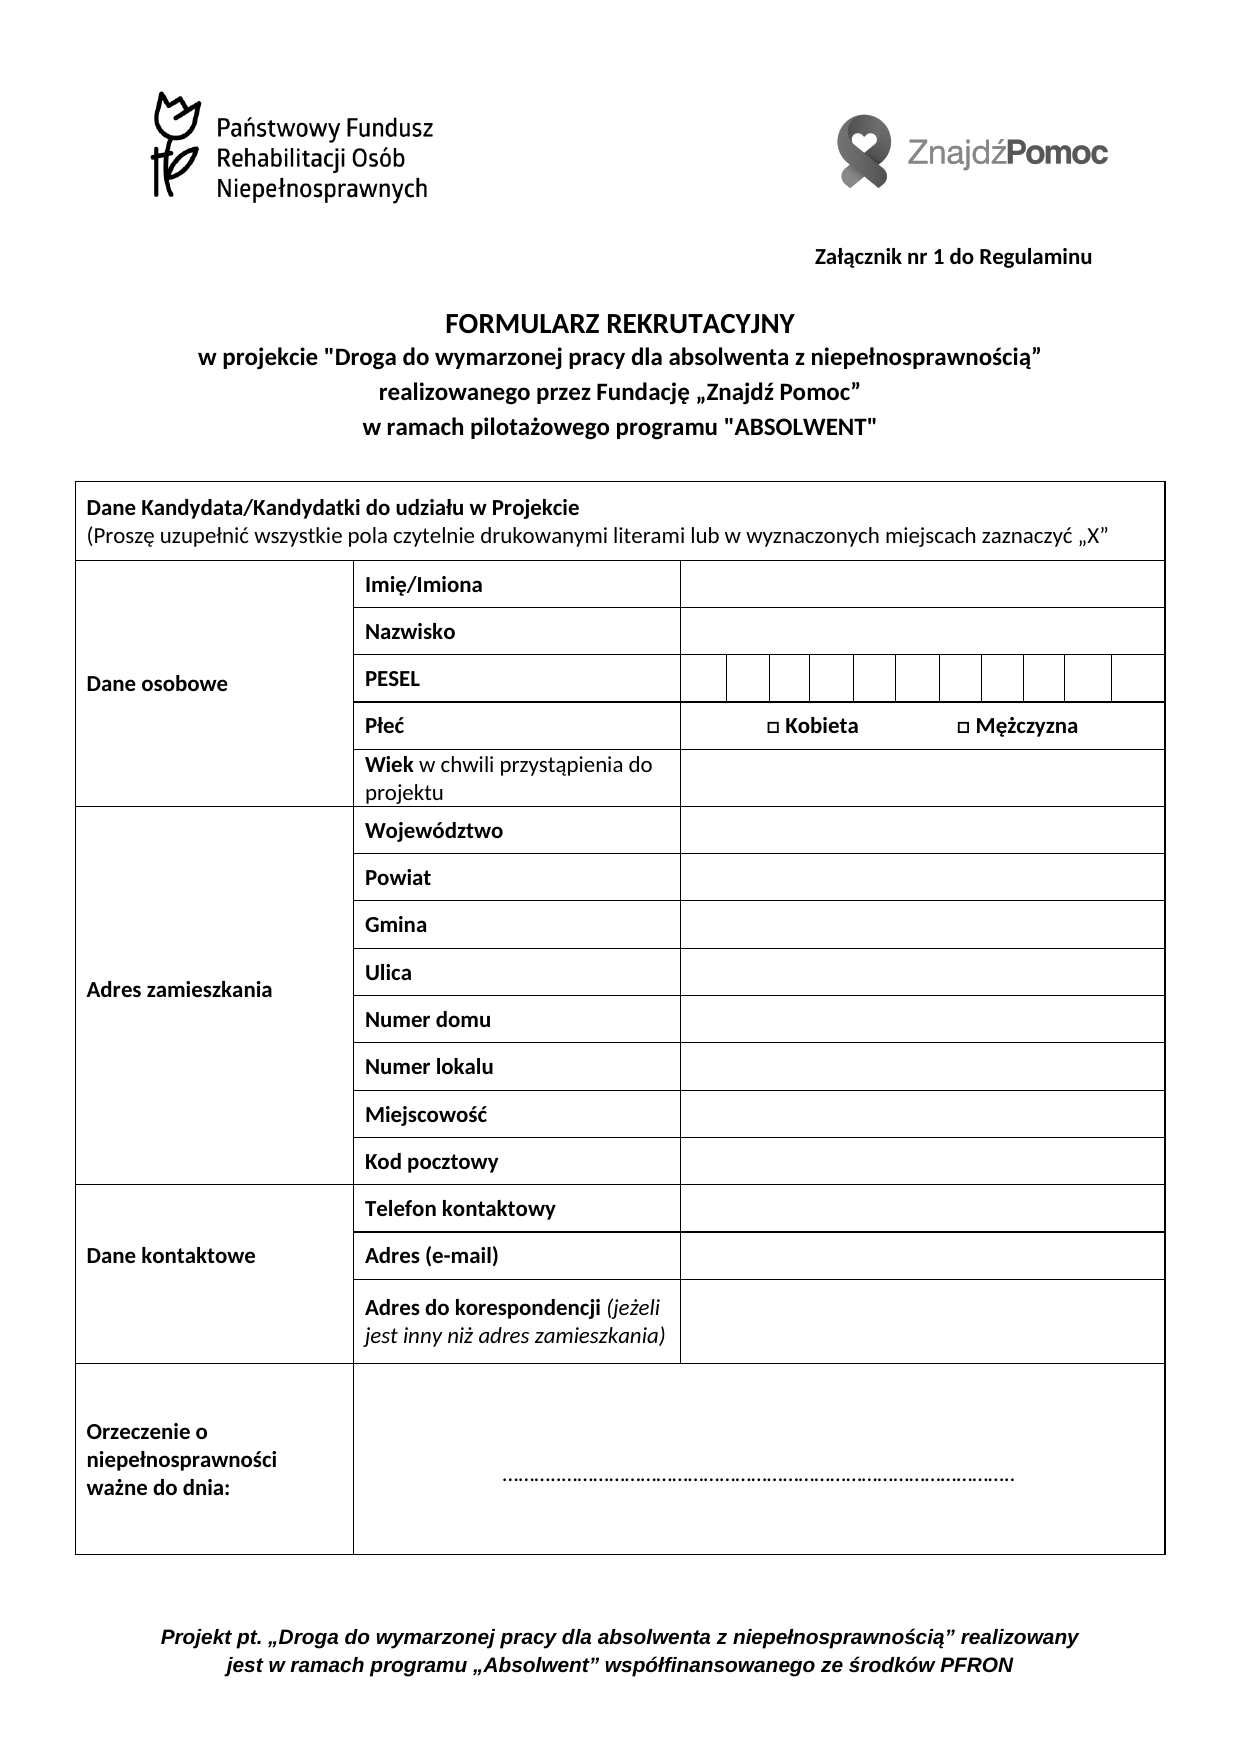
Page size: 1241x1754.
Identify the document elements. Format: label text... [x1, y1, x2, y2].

table_cell Powiat [354, 854, 680, 900]
table_cell [681, 949, 1164, 995]
table_cell [940, 655, 981, 701]
table_cell Adres zamieszkania [76, 807, 353, 1184]
table_cell [681, 1138, 1164, 1184]
table_cell [896, 655, 939, 701]
table_cell [681, 1233, 1164, 1279]
table_cell [681, 655, 726, 701]
table_cell [770, 655, 809, 701]
table_cell Numer domu [354, 996, 680, 1042]
table_cell [681, 1043, 1164, 1089]
picture [147, 82, 436, 211]
table_cell [681, 561, 1164, 607]
table_cell [727, 655, 769, 701]
table_cell [681, 996, 1164, 1042]
table_cell Dane kontaktowe [76, 1185, 353, 1363]
table_cell [1024, 655, 1064, 701]
table_cell Kod pocztowy [354, 1138, 680, 1184]
table_cell PESEL [354, 655, 680, 701]
table_cell Wiek w chwili przystąpienia do projektu [354, 750, 680, 806]
text FORMULARZ REKRUTACYJNY [148, 306, 1093, 341]
table_cell □ Kobieta □ Mężczyzna [681, 703, 1164, 749]
picture [805, 89, 1140, 212]
table_cell [681, 750, 1164, 806]
table_cell Nazwisko [354, 608, 680, 654]
table_cell [681, 854, 1164, 900]
text realizowanego przez Fundację „Znajdź Pomoc” [148, 376, 1093, 407]
table_header Dane Kandydata/Kandydatki do udziału w Projekcie (Proszę uzupełnić wszystkie pola czytelnie drukowanymi literami lub w wyznaczonych miejscach zaznaczyć „X” [76, 482, 1164, 559]
table_cell Ulica [354, 949, 680, 995]
text w ramach pilotażowego programu "ABSOLWENT" [148, 411, 1093, 442]
table_cell Województwo [354, 807, 680, 853]
table_cell [982, 655, 1023, 701]
table_cell ………..………………………………………………………………………….. [354, 1364, 1164, 1554]
table_cell [681, 807, 1164, 853]
text Załącznik nr 1 do Regulaminu [148, 242, 1093, 270]
table_cell Numer lokalu [354, 1043, 680, 1089]
table_cell Płeć [354, 703, 680, 749]
table_cell [1065, 655, 1111, 701]
table_cell Miejscowość [354, 1091, 680, 1137]
table_cell Adres do korespondencji (jeżeli jest inny niż adres zamieszkania) [354, 1280, 680, 1363]
table_cell [681, 608, 1164, 654]
table_cell Adres (e-mail) [354, 1233, 680, 1279]
text w projekcie "Droga do wymarzonej pracy dla absolwenta z niepełnosprawnością” [148, 341, 1093, 372]
table_cell [1112, 655, 1164, 701]
table_cell Gmina [354, 901, 680, 948]
table_cell [681, 1185, 1164, 1231]
table_cell [854, 655, 895, 701]
table_cell [681, 1091, 1164, 1137]
table_cell Telefon kontaktowy [354, 1185, 680, 1231]
table_cell Dane osobowe [76, 561, 353, 806]
table_cell Orzeczenie o niepełnosprawności ważne do dnia: [76, 1364, 353, 1554]
table_cell [681, 901, 1164, 948]
table_cell [810, 655, 853, 701]
table_cell [681, 1280, 1164, 1363]
table_cell Imię/Imiona [354, 561, 680, 607]
